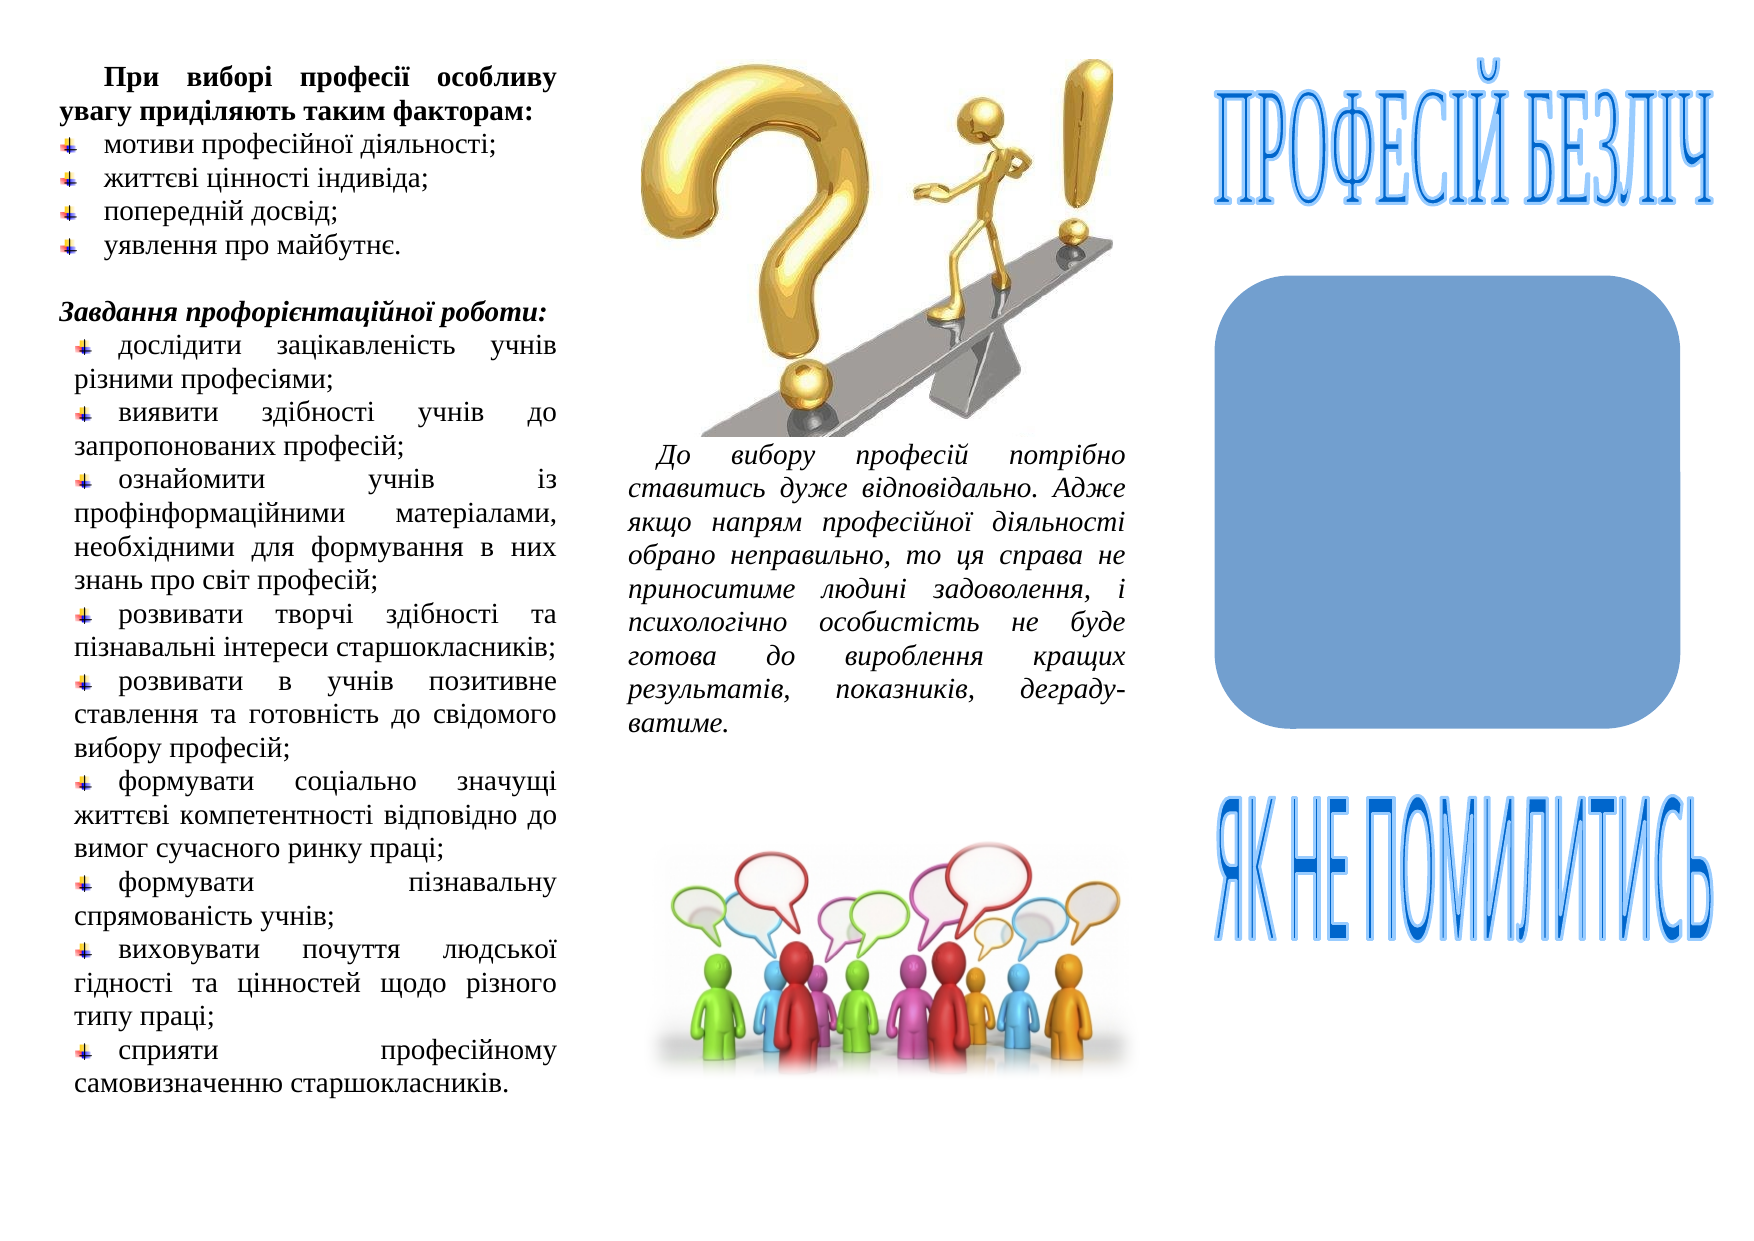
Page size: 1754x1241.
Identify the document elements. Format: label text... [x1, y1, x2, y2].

picture [75, 673, 92, 691]
list розвивати в учнів позитивне ставлення та готовність до свідомого вибору професій; [74, 663, 557, 763]
list виховувати почуття людської гідності та цінностей щодо різного типу праці; [74, 931, 557, 1032]
list попередній досвід; [59, 193, 557, 227]
list життєві цінності індивіда; [59, 160, 557, 193]
list Завдання профорієнтаційної роботи: [59, 294, 557, 327]
list уявлення про майбутнє. [59, 227, 557, 260]
picture [75, 472, 92, 489]
list мотиви професійної діяльності; [59, 126, 557, 160]
picture [75, 774, 92, 791]
picture [60, 170, 77, 187]
list виявити здібності учнів до запропонованих професій; [74, 394, 557, 462]
list розвивати творчі здібності та пізнавальні інтереси старшокласників; [74, 596, 557, 663]
picture [60, 204, 77, 221]
list сприяти професійному самовизначенню старшокласників. [74, 1032, 557, 1099]
picture [75, 338, 92, 355]
picture [60, 136, 77, 154]
list При виборі професії особливу увагу приділяють таким факторам: [59, 59, 557, 126]
picture [640, 59, 1114, 437]
picture [75, 1042, 92, 1060]
picture [75, 405, 92, 422]
picture [75, 606, 92, 624]
picture [60, 237, 77, 255]
list формувати пізнавальну спрямованість учнів; [74, 864, 557, 931]
list ознайомити учнів із профінформаційними матеріалами, необхідними для формування в них знань про світ професій; [74, 462, 557, 596]
list формувати соціально значущі життєві компетентності відповідно до вимог сучасного ринку праці; [74, 763, 557, 864]
list До вибору професій потрібно ставитись дуже відповідально. Адже якщо напрям професійної діяльності обрано неправильно, то ця справа не приноситиме людині задоволення, і психологічно особистість не буде готова до вироблення кращих результатів, показників, деграду-ватиме. [628, 437, 1126, 739]
picture [75, 941, 92, 959]
picture [671, 861, 1112, 1052]
list дослідити зацікавленість учнів різними професіями; [74, 327, 557, 394]
picture [75, 874, 92, 892]
